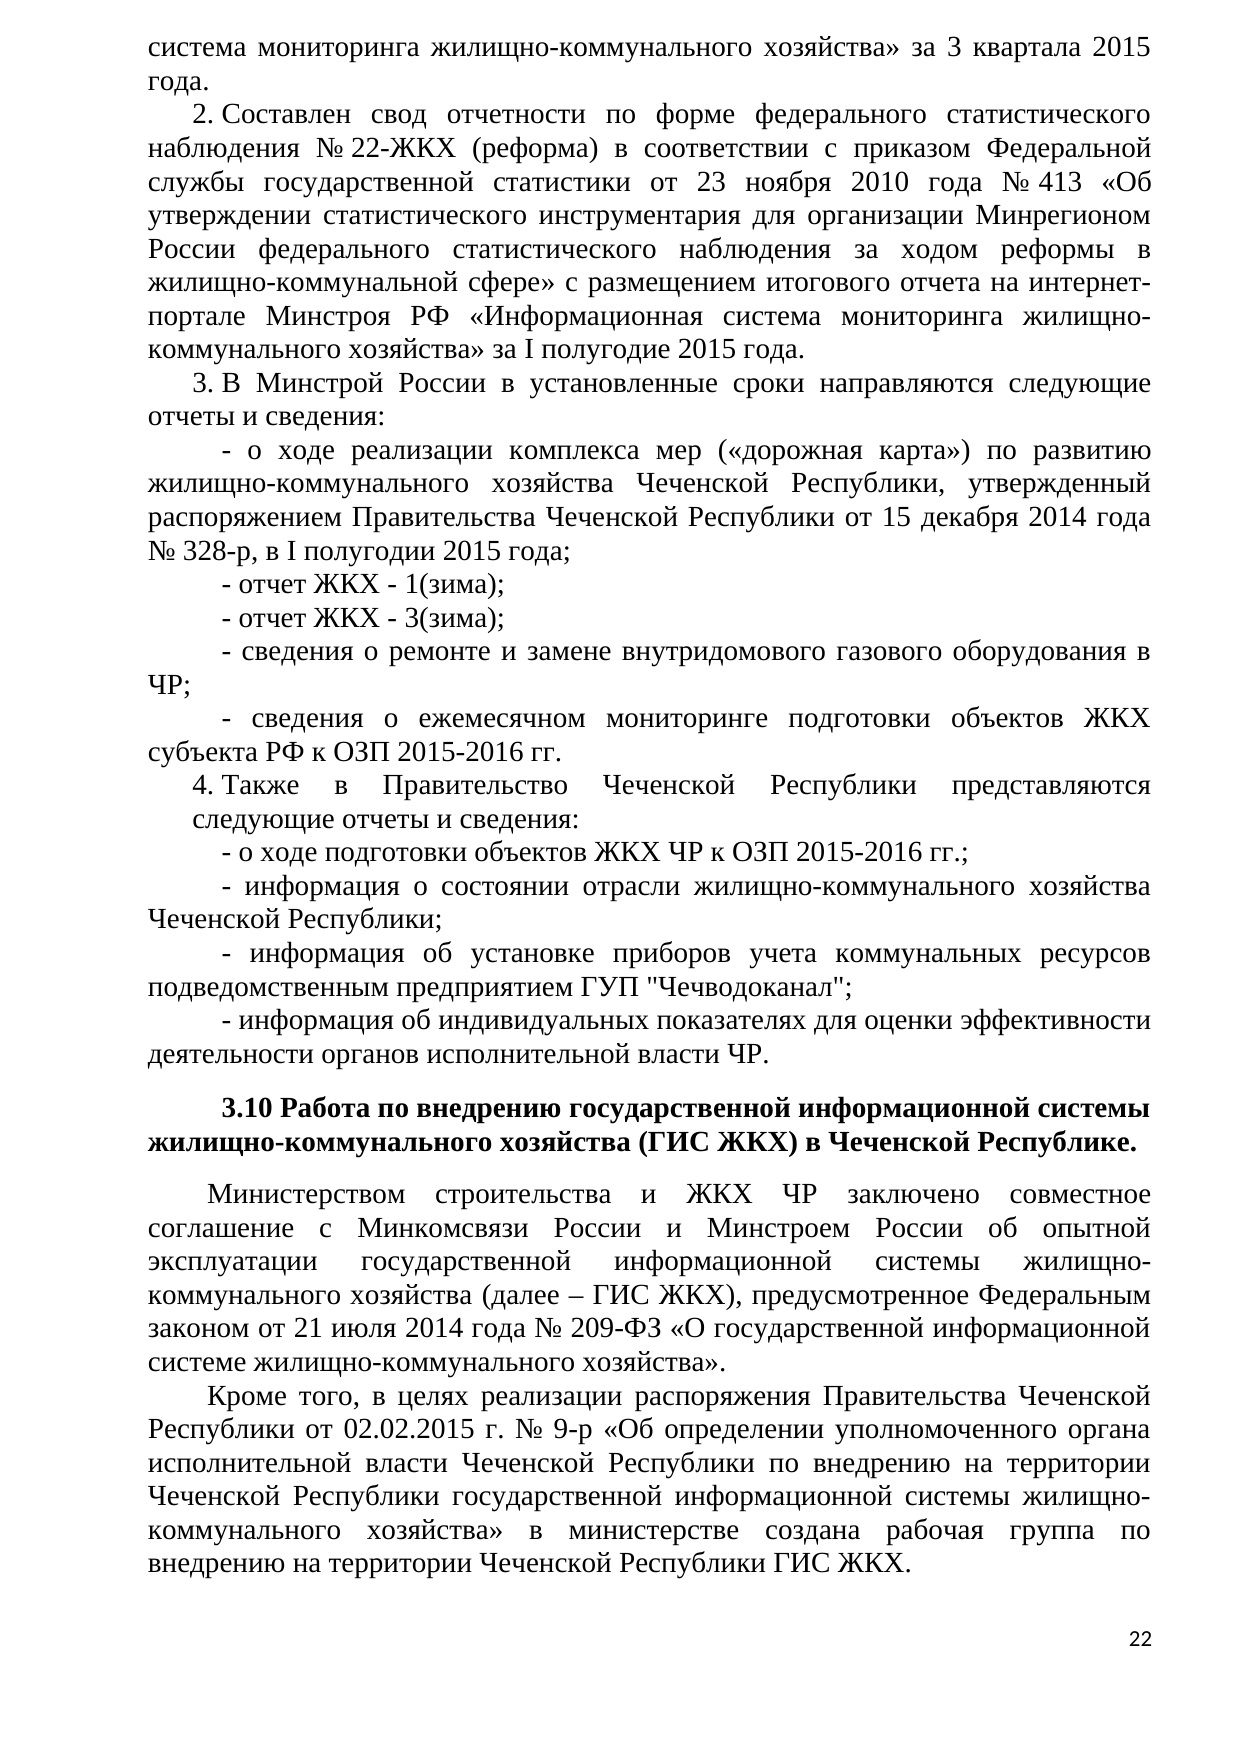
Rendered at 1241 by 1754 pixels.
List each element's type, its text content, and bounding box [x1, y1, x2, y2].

list - о ходе реализации комплекса мер («дорожная карта») по развитию жилищно-коммунального хозяйства Чеченской Республики, утвержденный распоряжением Правительства Чеченской Республики от 15 декабря 2014 года № 328-р, в I полугодии 2015 года; [148, 432, 1152, 566]
list - информация о состоянии отрасли жилищно-коммунального хозяйства Чеченской Республики; [148, 868, 1152, 935]
list В Минстрой России в установленные сроки направляются следующие отчеты и сведения: [148, 365, 1152, 432]
list - отчет ЖКХ - 3(зима); [148, 600, 1152, 633]
list - сведения о ремонте и замене внутридомового газового оборудования в ЧР; [148, 633, 1152, 700]
list - информация об индивидуальных показателях для оценки эффективности деятельности органов исполнительной власти ЧР. [148, 1002, 1152, 1069]
list - отчет ЖКХ - 1(зима); [148, 566, 1152, 600]
text 3.10 Работа по внедрению государственной информационной системы [148, 1090, 1152, 1124]
list - о ходе подготовки объектов ЖКХ ЧР к ОЗП 2015-2016 гг.; [148, 834, 1152, 868]
text Кроме того, в целях реализации распоряжения Правительства Чеченской Республики от 02.02.2015 г. № 9-р «Об определении уполномоченного органа исполнительной власти Чеченской Республики по внедрению на территории Чеченской Республики государственной информационной системы жилищно-коммунального хозяйства» в министерстве создана рабочая группа по внедрению на территории Чеченской Республики ГИС ЖКХ. [148, 1378, 1152, 1579]
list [148, 29, 1152, 97]
list - сведения о ежемесячном мониторинге подготовки объектов ЖКХ субъекта РФ к ОЗП 2015-2016 гг. [148, 700, 1152, 767]
list - информация об установке приборов учета коммунальных ресурсов подведомственным предприятием ГУП "Чечводоканал"; [148, 935, 1152, 1002]
text Министерством строительства и ЖКХ ЧР заключено совместное соглашение с Минкомсвязи России и Минстроем России об опытной эксплуатации государственной информационной системы жилищно-коммунального хозяйства (далее – ГИС ЖКХ), предусмотренное Федеральным законом от 21 июля 2014 года № 209-ФЗ «О государственной информационной системе жилищно-коммунального хозяйства». [148, 1176, 1152, 1378]
text жилищно-коммунального хозяйства (ГИС ЖКХ) в Чеченской Республике. [148, 1124, 1152, 1157]
list 4. Также в Правительство Чеченской Республики представляются следующие отчеты и сведения: [192, 767, 1152, 834]
list Составлен свод отчетности по форме федерального статистического наблюдения № 22-ЖКХ (реформа) в соответствии с приказом Федеральной службы государственной статистики от 23 ноября 2010 года № 413 «Об утверждении статистического инструментария для организации Минрегионом России федерального статистического наблюдения за ходом реформы в жилищно-коммунальной сфере» с размещением итогового отчета на интернет-портале Минстроя РФ «Информационная система мониторинга жилищно-коммунального хозяйства» за I полугодие 2015 года. [148, 97, 1152, 365]
